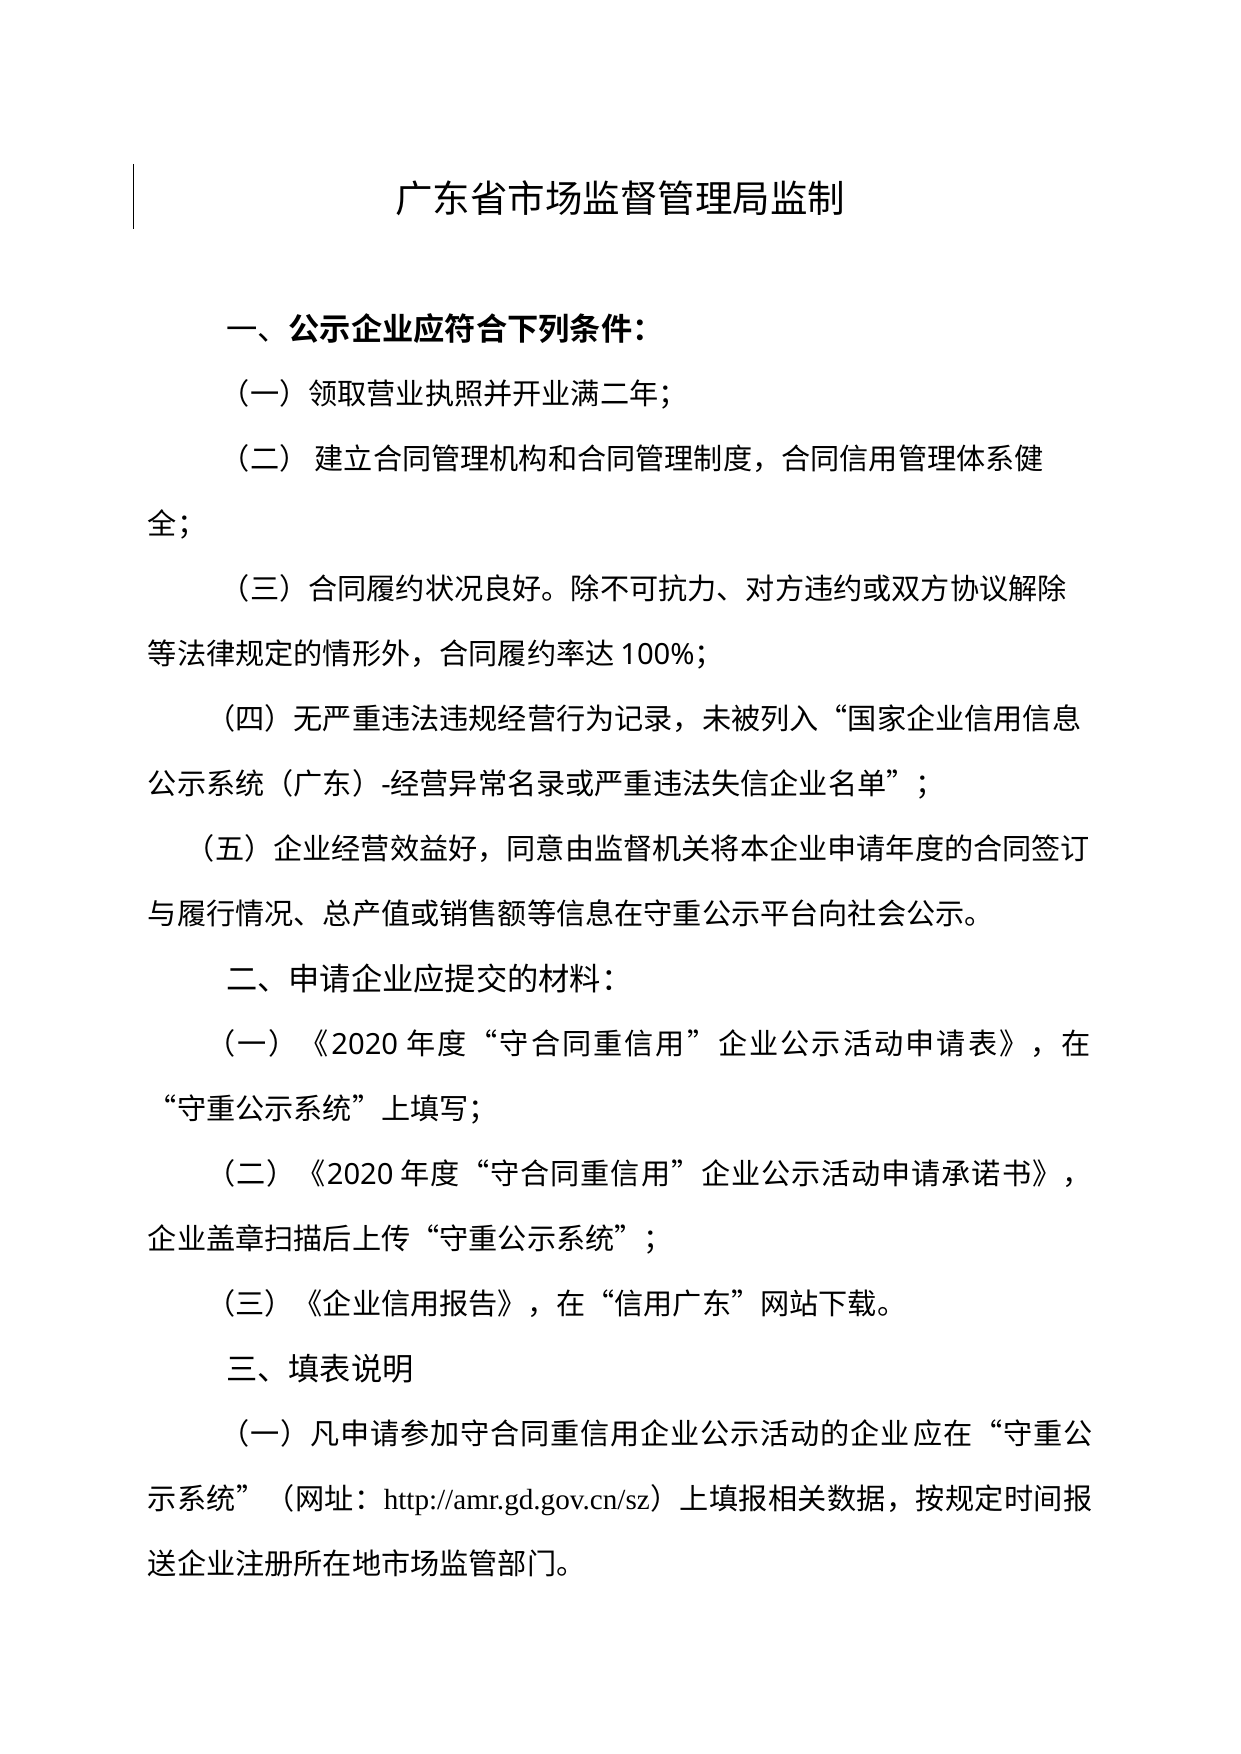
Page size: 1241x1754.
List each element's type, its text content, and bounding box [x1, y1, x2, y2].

text （二）《2020年度“守合同重信用”企业公示活动申请承诺书》，企业盖章扫描后上传“守重公示系统”； [148, 1139, 1092, 1269]
text （一）《2020年度“守合同重信用”企业公示活动申请表》，在“守重公示系统”上填写； [148, 1009, 1092, 1139]
text （二） 建立合同管理机构和合同管理制度，合同信用管理体系健全； [148, 424, 1092, 554]
text （五）企业经营效益好，同意由监督机关将本企业申请年度的合同签订与履行情况、总产值或销售额等信息在守重公示平台向社会公示。 [148, 814, 1092, 944]
text 三、填表说明 [148, 1334, 1092, 1399]
text （一）领取营业执照并开业满二年； [148, 359, 1092, 424]
text 二、申请企业应提交的材料： [148, 944, 1092, 1009]
text （三）《企业信用报告》，在“信用广东”网站下载。 [148, 1269, 1092, 1334]
text 一、公示企业应符合下列条件： [148, 294, 1092, 359]
text （四）无严重违法违规经营行为记录，未被列入“国家企业信用信息公示系统（广东）-经营异常名录或严重违法失信企业名单”； [148, 684, 1092, 814]
text （一）凡申请参加守合同重信用企业公示活动的企业应在“守重公示系统”（网址：http://amr.gd.gov.cn/sz）上填报相关数据，按规定时间报送企业注册所在地市场监管部门。 [148, 1399, 1092, 1594]
text 广东省市场监督管理局监制 [148, 164, 1092, 229]
text （三）合同履约状况良好。除不可抗力、对方违约或双方协议解除等法律规定的情形外，合同履约率达100%； [148, 554, 1092, 684]
